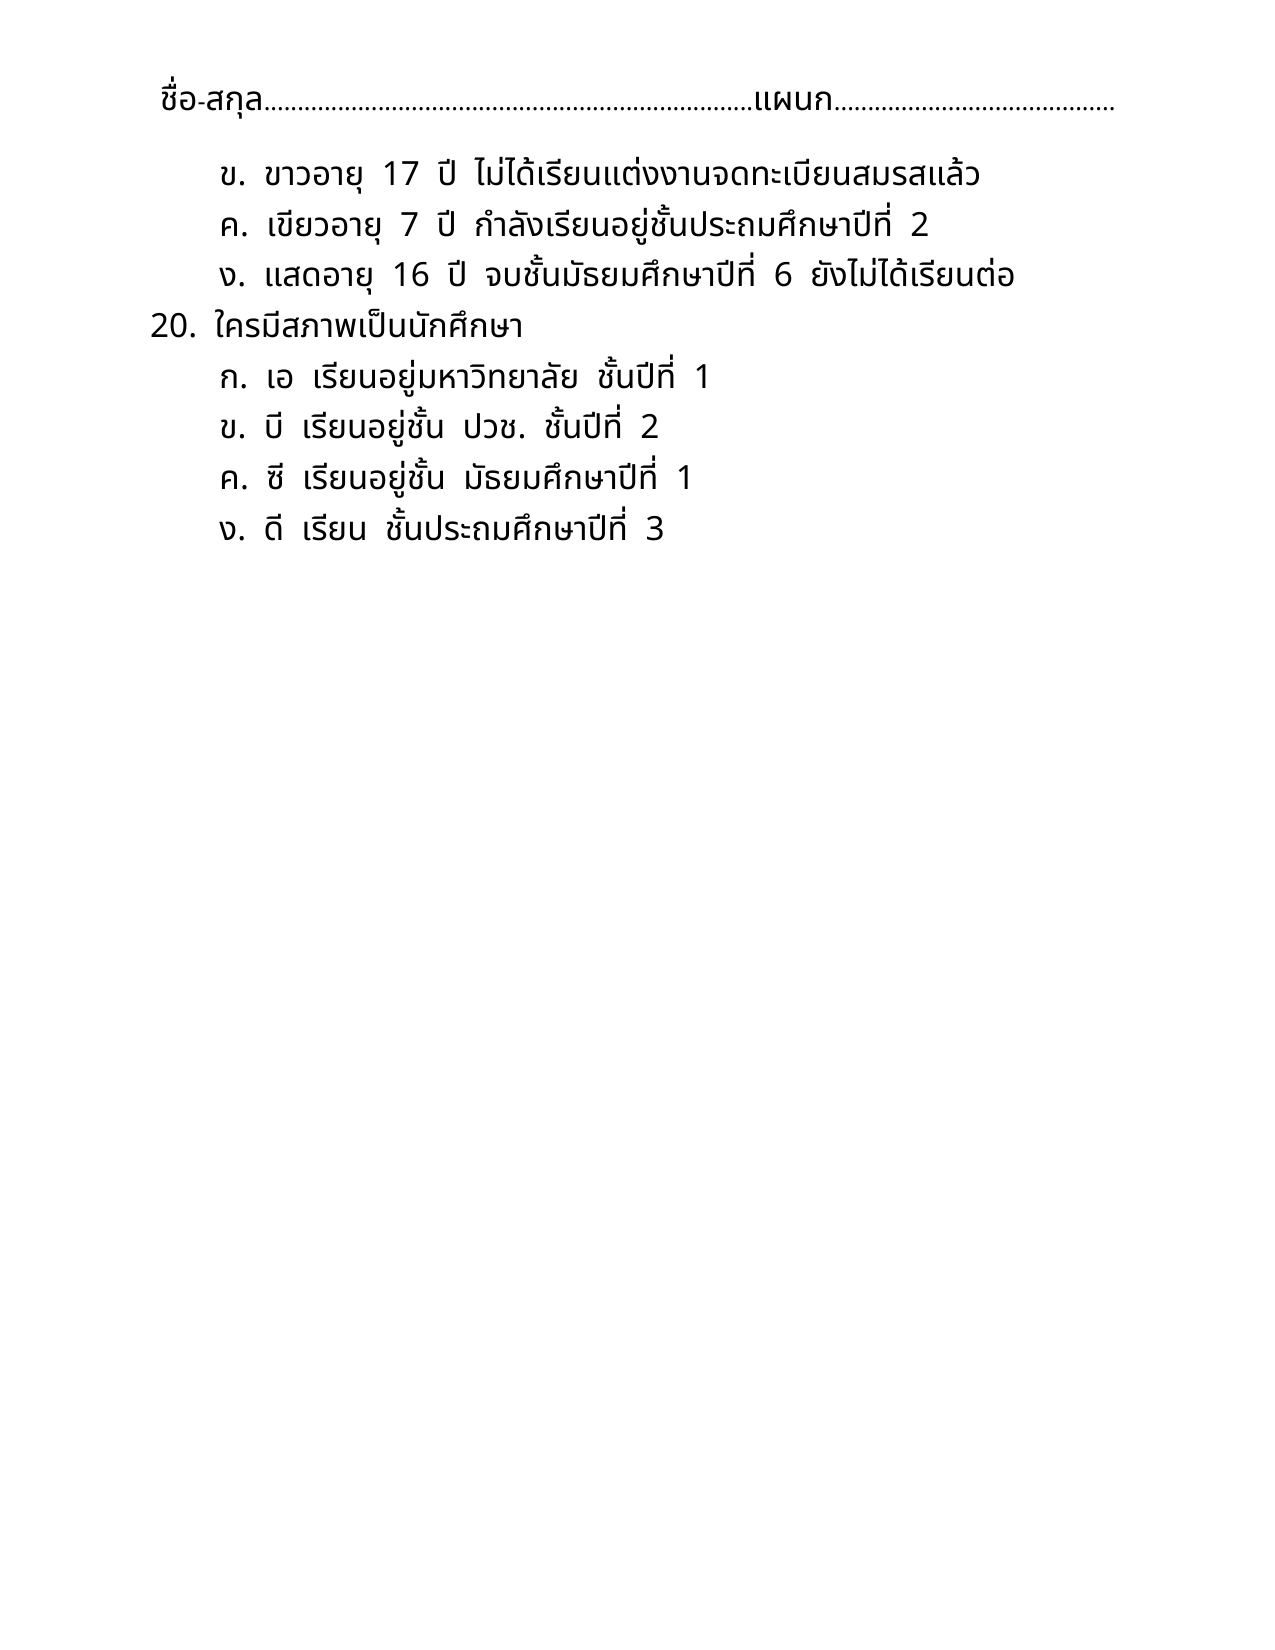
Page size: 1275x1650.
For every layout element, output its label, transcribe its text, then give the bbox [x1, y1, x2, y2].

text ค. เขียวอายุ 7 ปี กำลังเรียนอยู่ชั้นประถมศึกษาปีที่ 2 [150, 201, 1125, 251]
text ก. เอ เรียนอยู่มหาวิทยาลัย ชั้นปีที่ 1 [150, 352, 1125, 403]
text ข. ขาวอายุ 17 ปี ไม่ได้เรียนแต่งงานจดทะเบียนสมรสแล้ว [150, 150, 1125, 201]
text ข. บี เรียนอยู่ชั้น ปวช. ชั้นปีที่ 2 [150, 403, 1125, 454]
text ง. ดี เรียน ชั้นประถมศึกษาปีที่ 3 [150, 504, 1125, 555]
text 20. ใครมีสภาพเป็นนักศึกษา [150, 302, 1125, 352]
text ค. ซี เรียนอยู่ชั้น มัธยมศึกษาปีที่ 1 [150, 454, 1125, 504]
text ง. แสดอายุ 16 ปี จบชั้นมัธยมศึกษาปีที่ 6 ยังไม่ได้เรียนต่อ [150, 251, 1125, 302]
